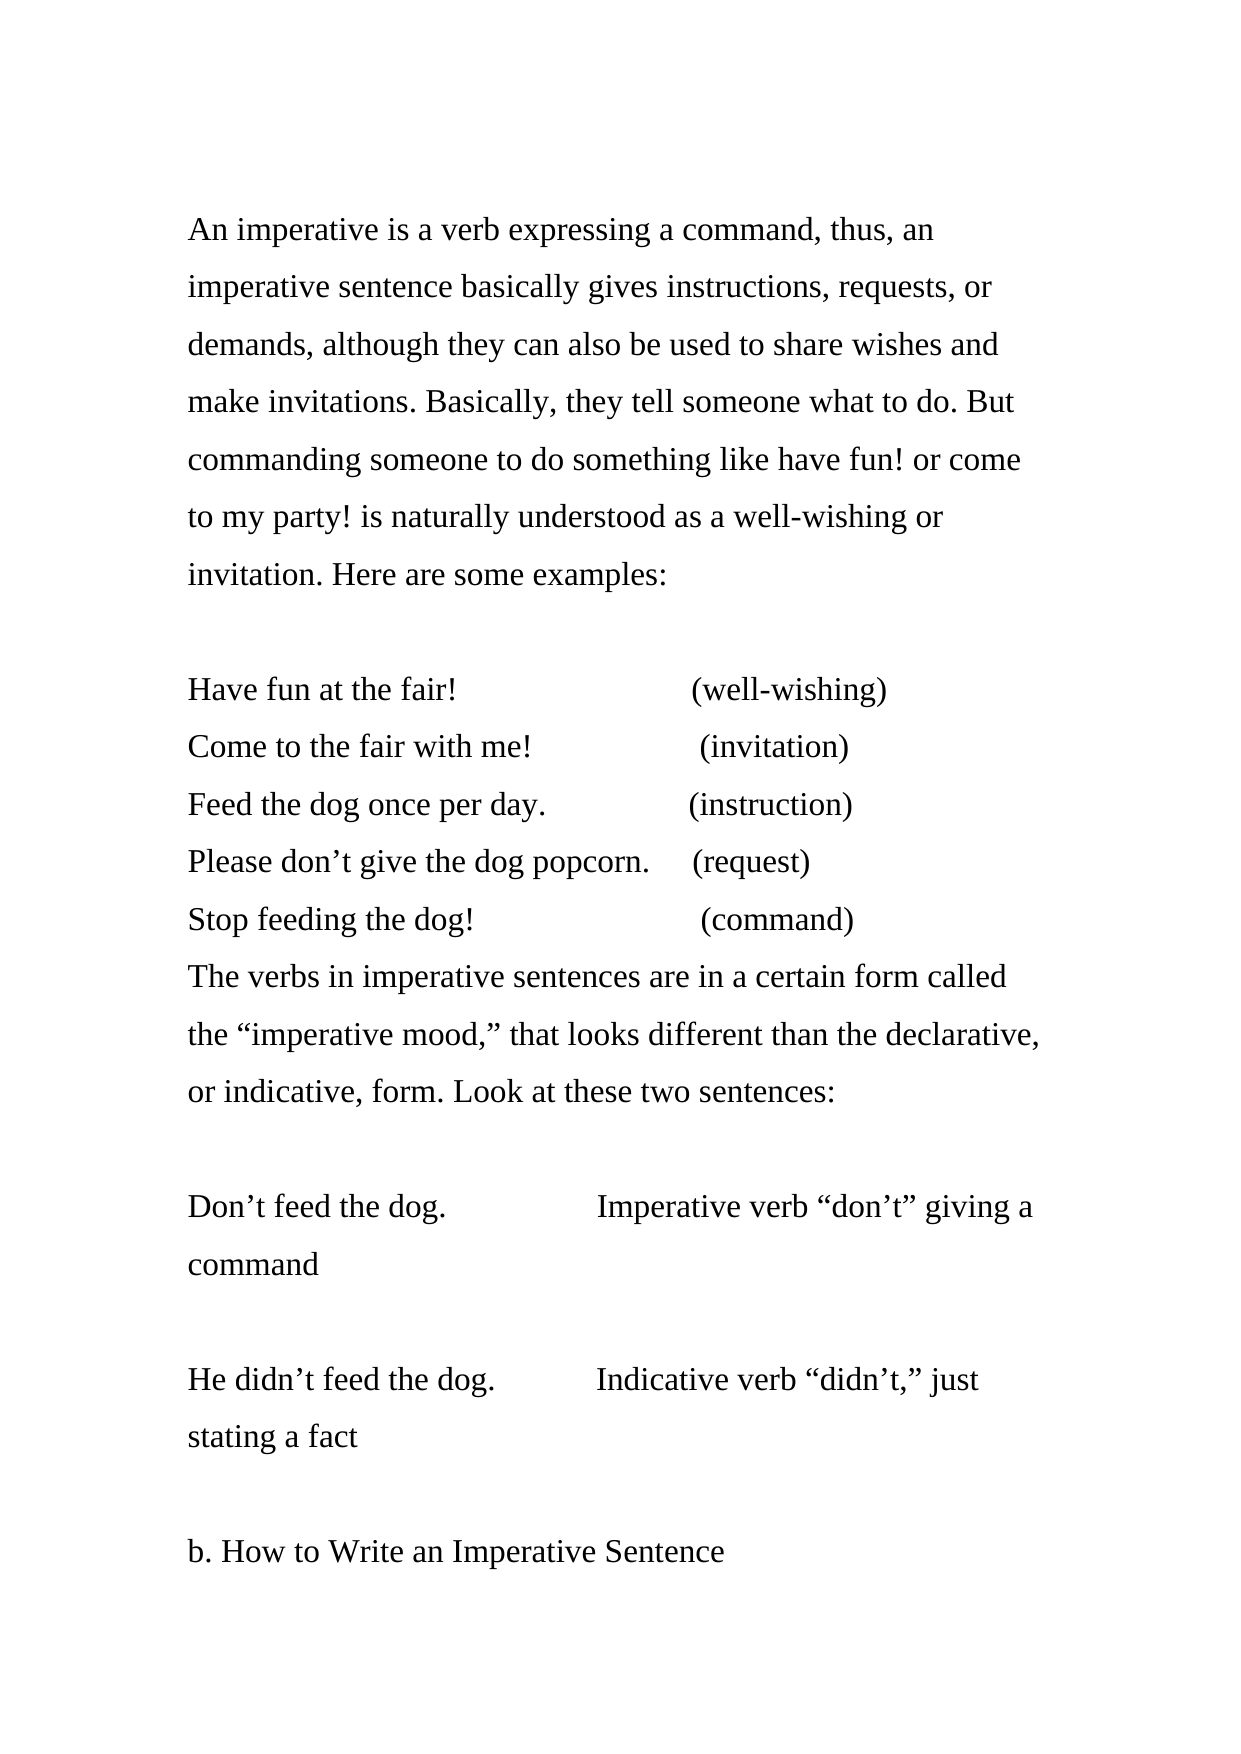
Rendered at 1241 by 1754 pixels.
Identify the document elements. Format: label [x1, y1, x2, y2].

table_header [186, 150, 1051, 1584]
